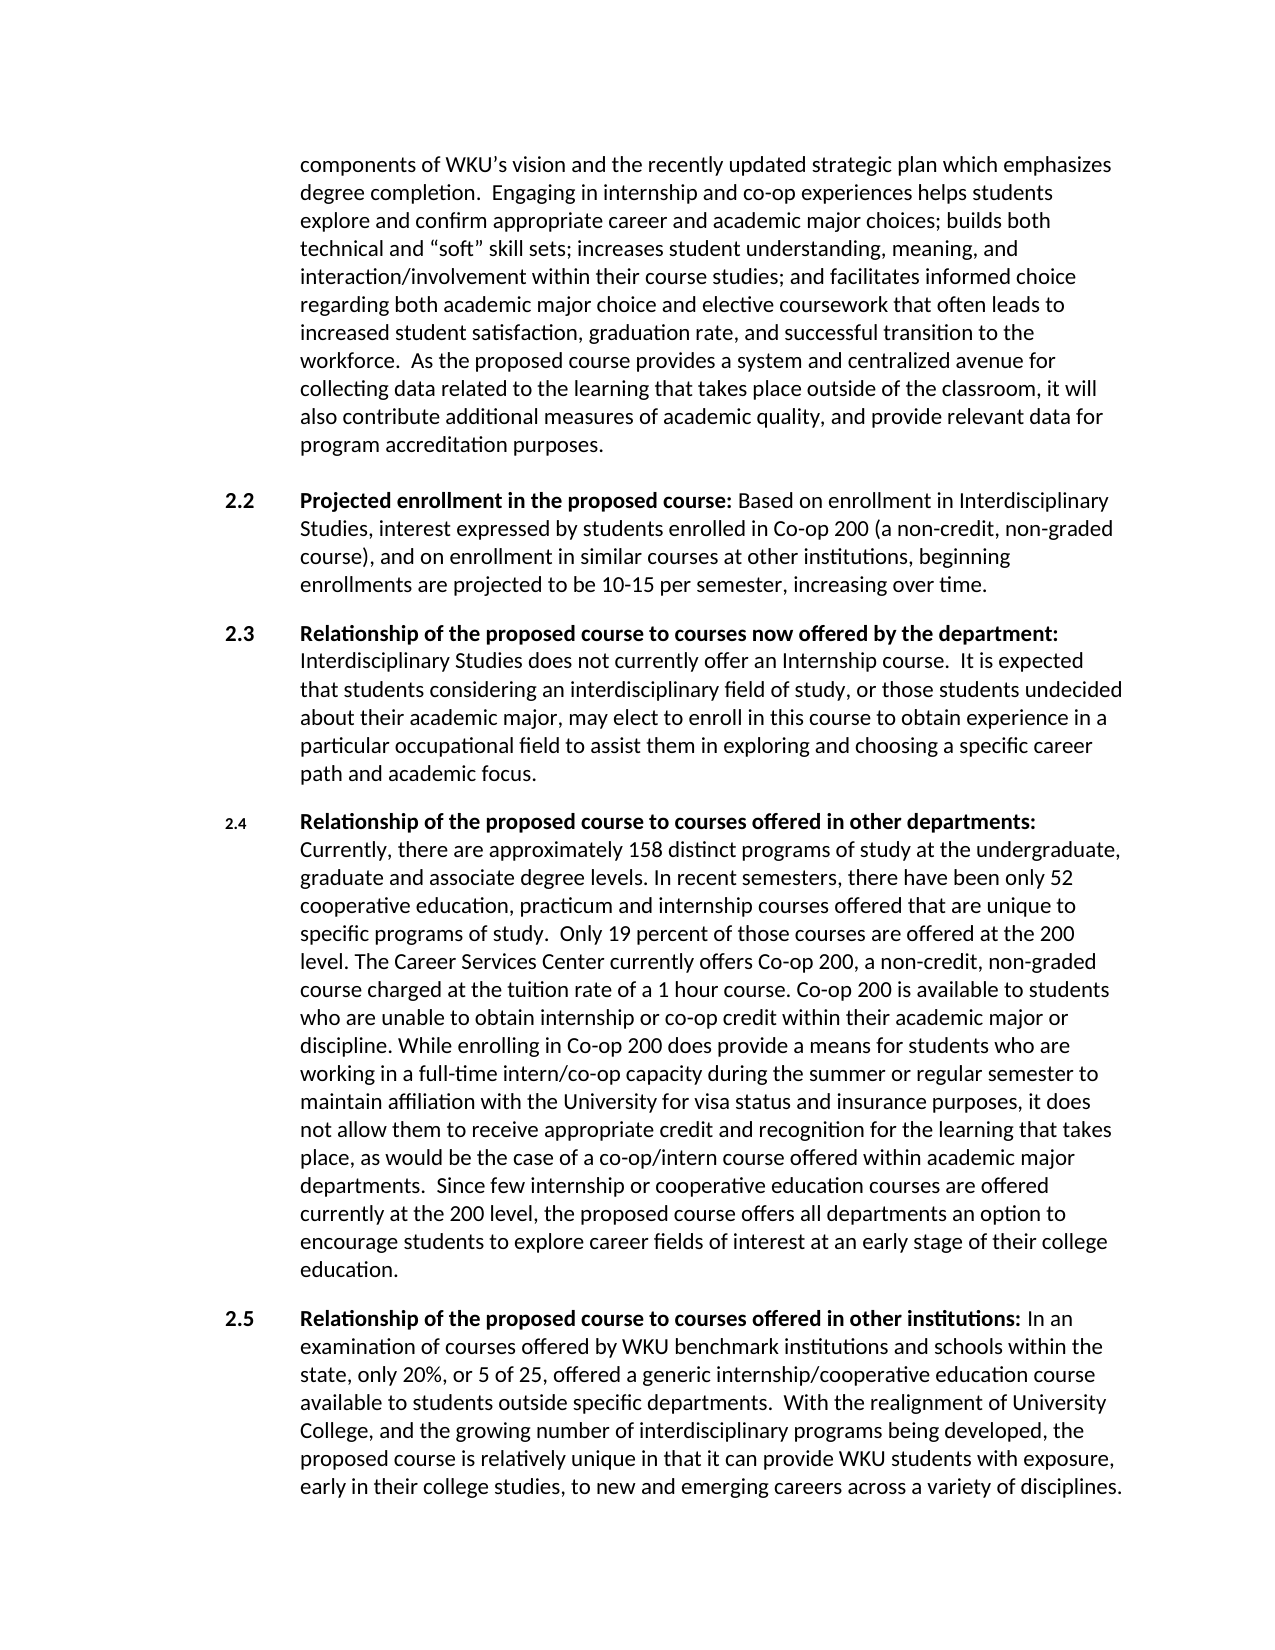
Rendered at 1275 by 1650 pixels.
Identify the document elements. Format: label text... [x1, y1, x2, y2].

list Projected enrollment in the proposed course: Based on enrollment in Interdisciplinary Studies, interest expressed by students enrolled in Co-op 200 (a non-credit, non-graded course), and on enrollment in similar courses at other institutions, beginning enrollments are projected to be 10-15 per semester, increasing over time. [225, 486, 1125, 598]
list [225, 1304, 1125, 1500]
list Relationship of the proposed course to courses now offered by the department: Interdisciplinary Studies does not currently offer an Internship course. It is expected that students considering an interdisciplinary field of study, or those students undecided about their academic major, may elect to enroll in this course to obtain experience in a particular occupational field to assist them in exploring and choosing a specific career path and academic focus. [225, 619, 1125, 787]
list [225, 150, 1125, 458]
list Relationship of the proposed course to courses offered in other departments: Currently, there are approximately 158 distinct programs of study at the undergraduate, graduate and associate degree levels. In recent semesters, there have been only 52 cooperative education, practicum and internship courses offered that are unique to specific programs of study. Only 19 percent of those courses are offered at the 200 level. The Career Services Center currently offers Co-op 200, a non-credit, non-graded course charged at the tuition rate of a 1 hour course. Co-op 200 is available to students who are unable to obtain internship or co-op credit within their academic major or discipline. While enrolling in Co-op 200 does provide a means for students who are working in a full-time intern/co-op capacity during the summer or regular semester to maintain affiliation with the University for visa status and insurance purposes, it does not allow them to receive appropriate credit and recognition for the learning that takes place, as would be the case of a co-op/intern course offered within academic major departments. Since few internship or cooperative education courses are offered currently at the 200 level, the proposed course offers all departments an option to encourage students to explore career fields of interest at an early stage of their college education. [225, 807, 1125, 1283]
